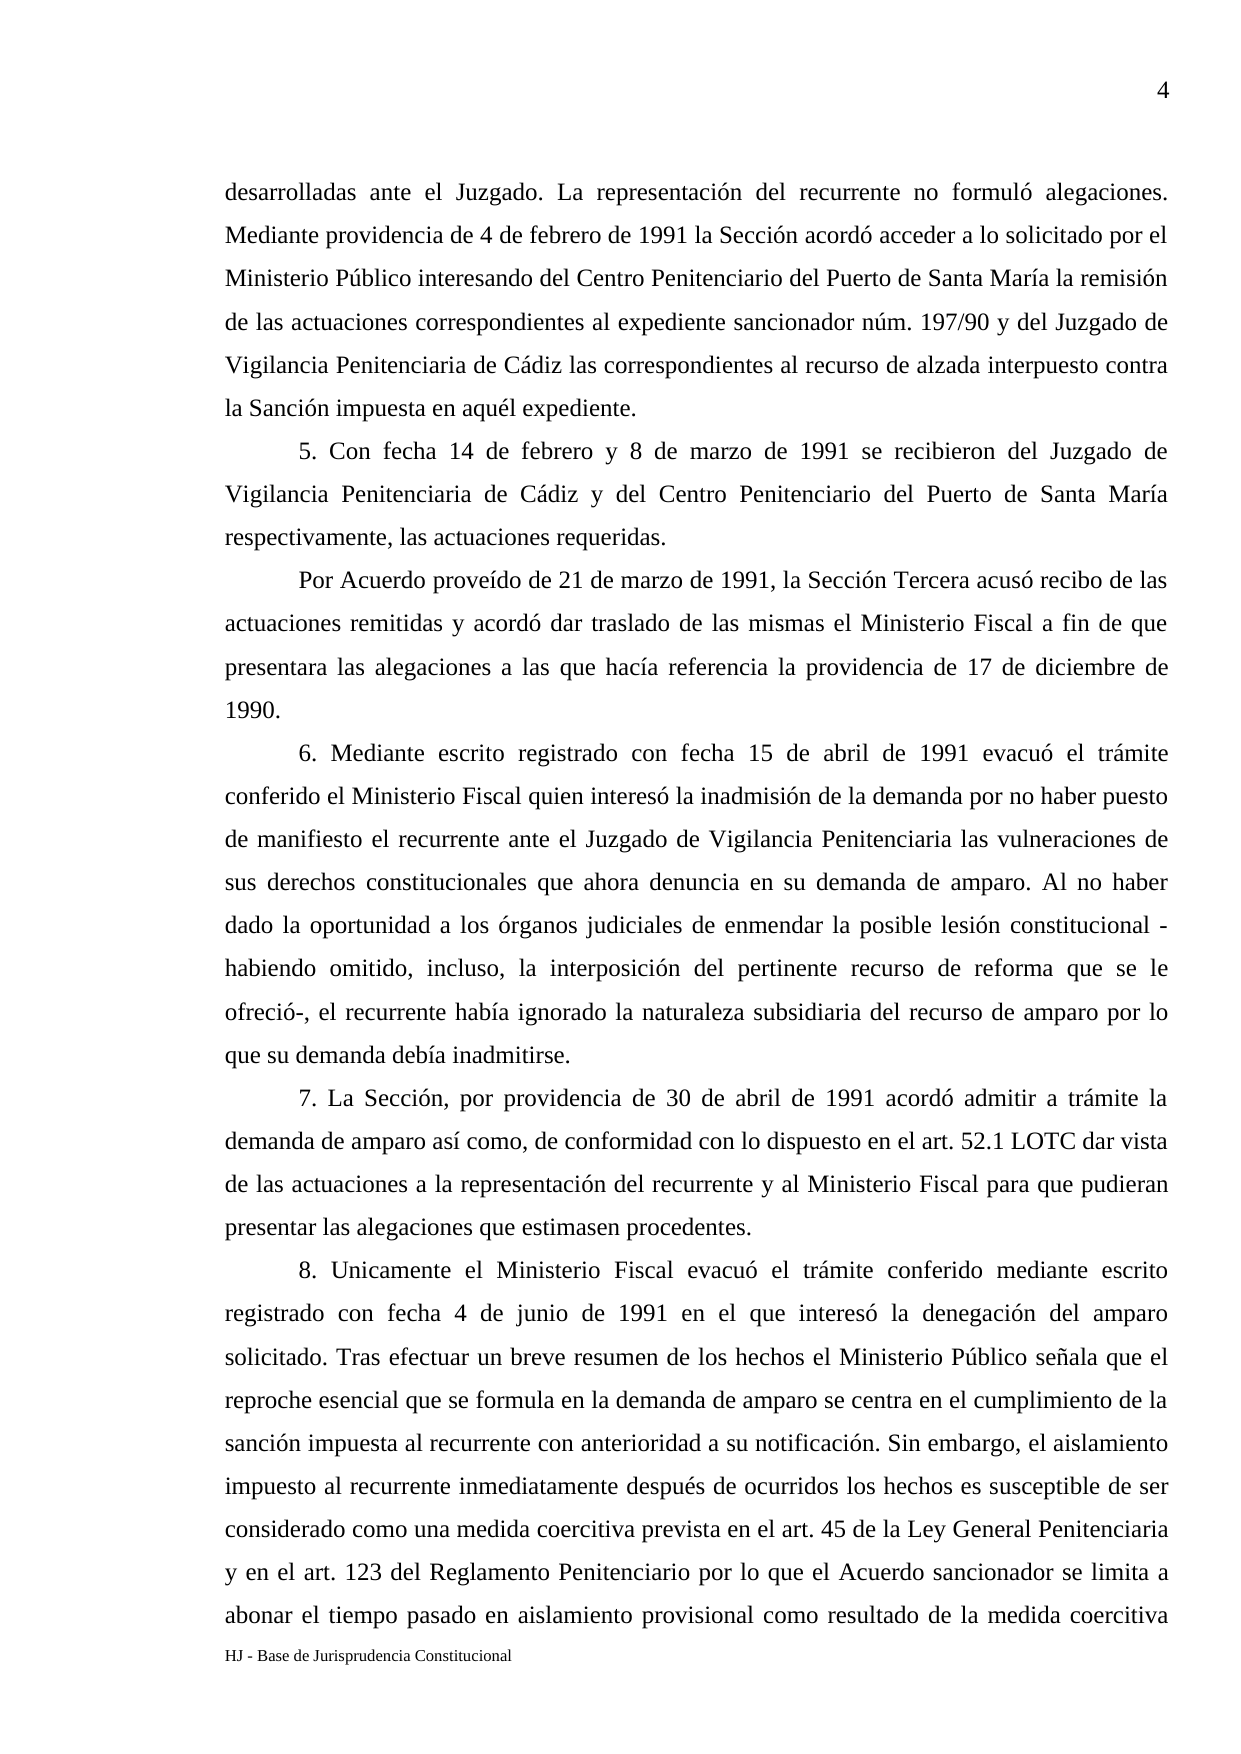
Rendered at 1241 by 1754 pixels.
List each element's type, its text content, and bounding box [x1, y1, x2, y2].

text 5. Con fecha 14 de febrero y 8 de marzo de 1991 se recibieron del Juzgado de Vigilancia Penitenciaria de Cádiz y del Centro Penitenciario del Puerto de Santa María respectivamente, las actuaciones requeridas. [224, 436, 1169, 551]
text 7. La Sección, por providencia de 30 de abril de 1991 acordó admitir a trámite la demanda de amparo así como, de conformidad con lo dispuesto en el art. 52.1 LOTC dar vista de las actuaciones a la representación del recurrente y al Ministerio Fiscal para que pudieran presentar las alegaciones que estimasen procedentes. [224, 1083, 1169, 1241]
text 6. Mediante escrito registrado con fecha 15 de abril de 1991 evacuó el trámite conferido el Ministerio Fiscal quien interesó la inadmisión de la demanda por no haber puesto de manifiesto el recurrente ante el Juzgado de Vigilancia Penitenciaria las vulneraciones de sus derechos constitucionales que ahora denuncia en su demanda de amparo. Al no haber dado la oportunidad a los órganos judiciales de enmendar la posible lesión constitucional -habiendo omitido, incluso, la interposición del pertinente recurso de reforma que se le ofreció-, el recurrente había ignorado la naturaleza subsidiaria del recurso de amparo por lo que su demanda debía inadmitirse. [224, 738, 1169, 1068]
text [224, 177, 1169, 422]
text Por Acuerdo proveído de 21 de marzo de 1991, la Sección Tercera acusó recibo de las actuaciones remitidas y acordó dar traslado de las mismas el Ministerio Fiscal a fin de que presentara las alegaciones a las que hacía referencia la providencia de 17 de diciembre de 1990. [224, 565, 1169, 723]
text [224, 1255, 1169, 1629]
